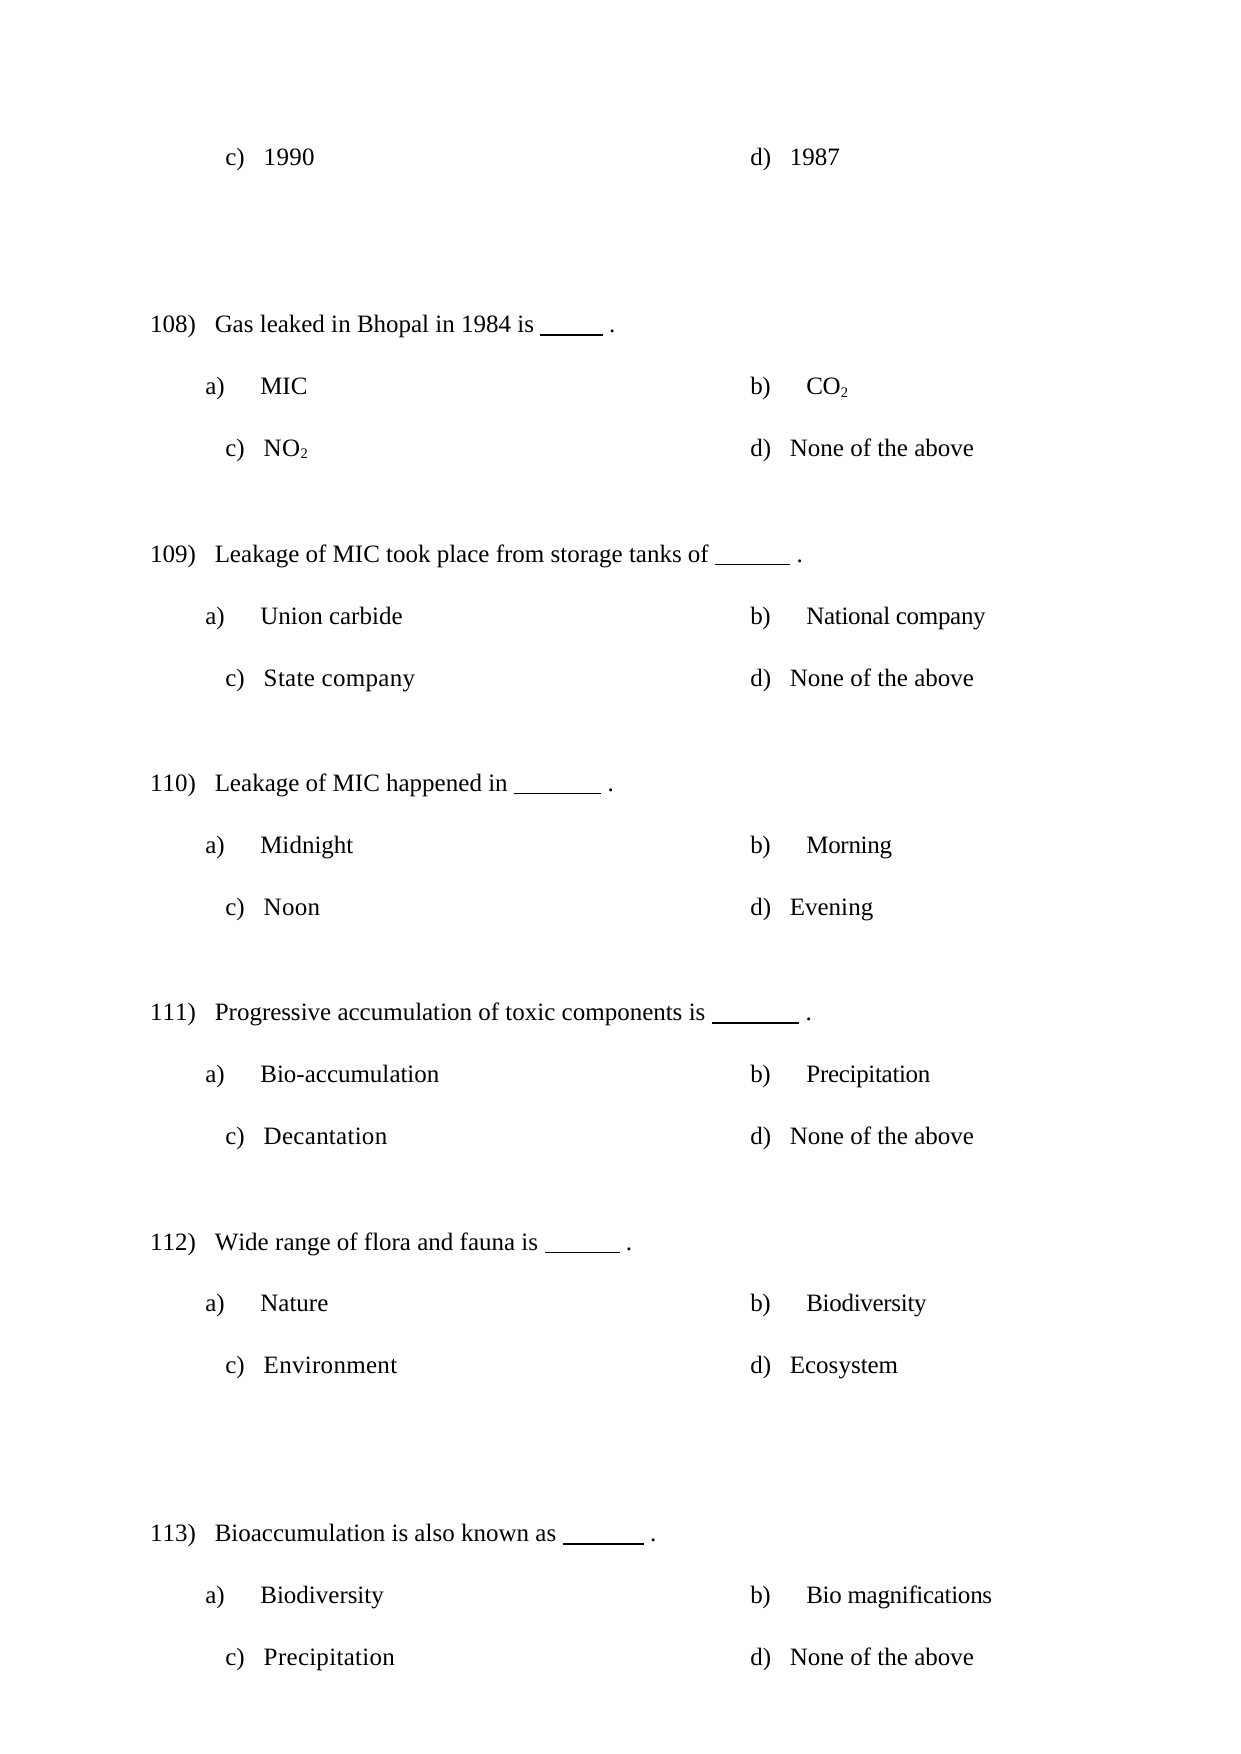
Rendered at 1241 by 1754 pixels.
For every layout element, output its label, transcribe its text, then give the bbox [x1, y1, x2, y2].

list Bio-accumulation b) Precipitation [205, 1059, 1098, 1088]
list Wide range of flora and fauna is . [150, 1227, 1098, 1255]
list Nature b) Biodiversity [205, 1288, 1098, 1317]
list MIC b) CO2 [205, 371, 1098, 400]
list Union carbide b) National company [205, 601, 1098, 629]
text c) 1990 d) 1987 [225, 142, 1098, 170]
list Progressive accumulation of toxic components is . [150, 997, 1098, 1026]
text c) Precipitation d) None of the above [225, 1642, 1098, 1671]
text c) Decantation d) None of the above [225, 1121, 1098, 1150]
text c) Environment d) Ecosystem [225, 1350, 1098, 1379]
text c) State company d) None of the above [225, 663, 1098, 691]
list Biodiversity b) Bio magnifications [205, 1580, 1098, 1609]
list Bioaccumulation is also known as . [150, 1518, 1098, 1547]
text c) NO2 d) None of the above [225, 433, 1098, 462]
text c) Noon d) Evening [225, 892, 1098, 921]
list Gas leaked in Bhopal in 1984 is . [150, 309, 1098, 338]
list Leakage of MIC happened in . [150, 768, 1098, 797]
list Leakage of MIC took place from storage tanks of . [150, 539, 1098, 568]
list Midnight b) Morning [205, 830, 1098, 859]
